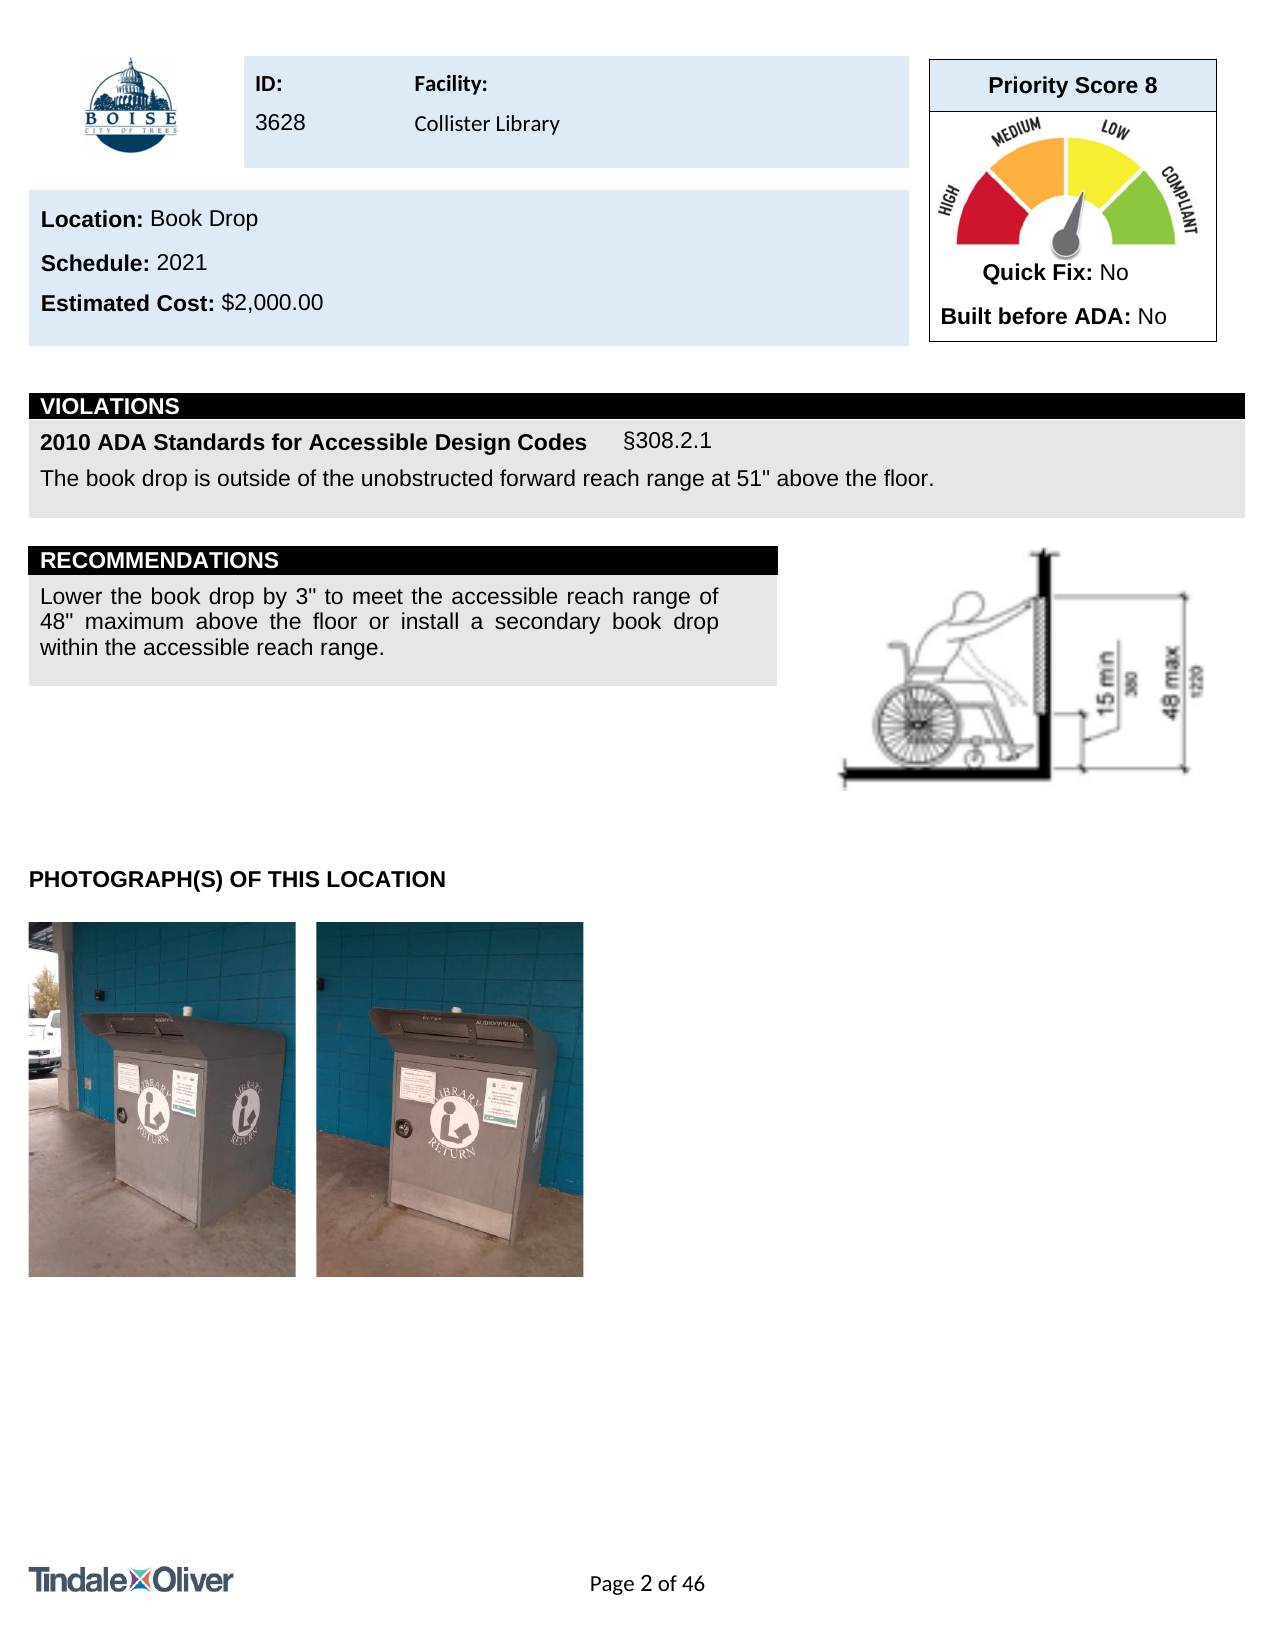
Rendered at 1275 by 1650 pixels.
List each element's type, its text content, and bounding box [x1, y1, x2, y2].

picture [84, 56, 178, 154]
picture [938, 112, 1201, 260]
table_header [29, 56, 243, 168]
table_header RECOMMENDATIONS [29, 548, 777, 574]
table_cell Quick Fix: No Built before ADA: No [930, 112, 1216, 341]
picture [28, 922, 296, 1277]
table_header Priority Score 8 [930, 60, 1216, 111]
table_cell Lower the book drop by 3" to meet the accessible reach range of 48" maximum above the floor or install a secondary book drop within the accessible reach range. [29, 575, 777, 686]
table_cell 2010 ADA Standards for Accessible Design Codes §308.2.1 The book drop is outside of the unobstructed forward reach range at 51" above the floor. [29, 420, 1245, 518]
picture [316, 922, 584, 1277]
picture [833, 546, 1207, 791]
picture [28, 1566, 234, 1592]
subtitle PHOTOGRAPH(S) OF THIS LOCATION [28, 866, 1246, 892]
table_header ID: 3628 [244, 56, 403, 168]
table_header VIOLATIONS [29, 393, 1245, 419]
table_header Facility: Collister Library [403, 56, 909, 168]
table_header Location: Book Drop Schedule: 2021 Estimated Cost: $2,000.00 [29, 190, 909, 346]
